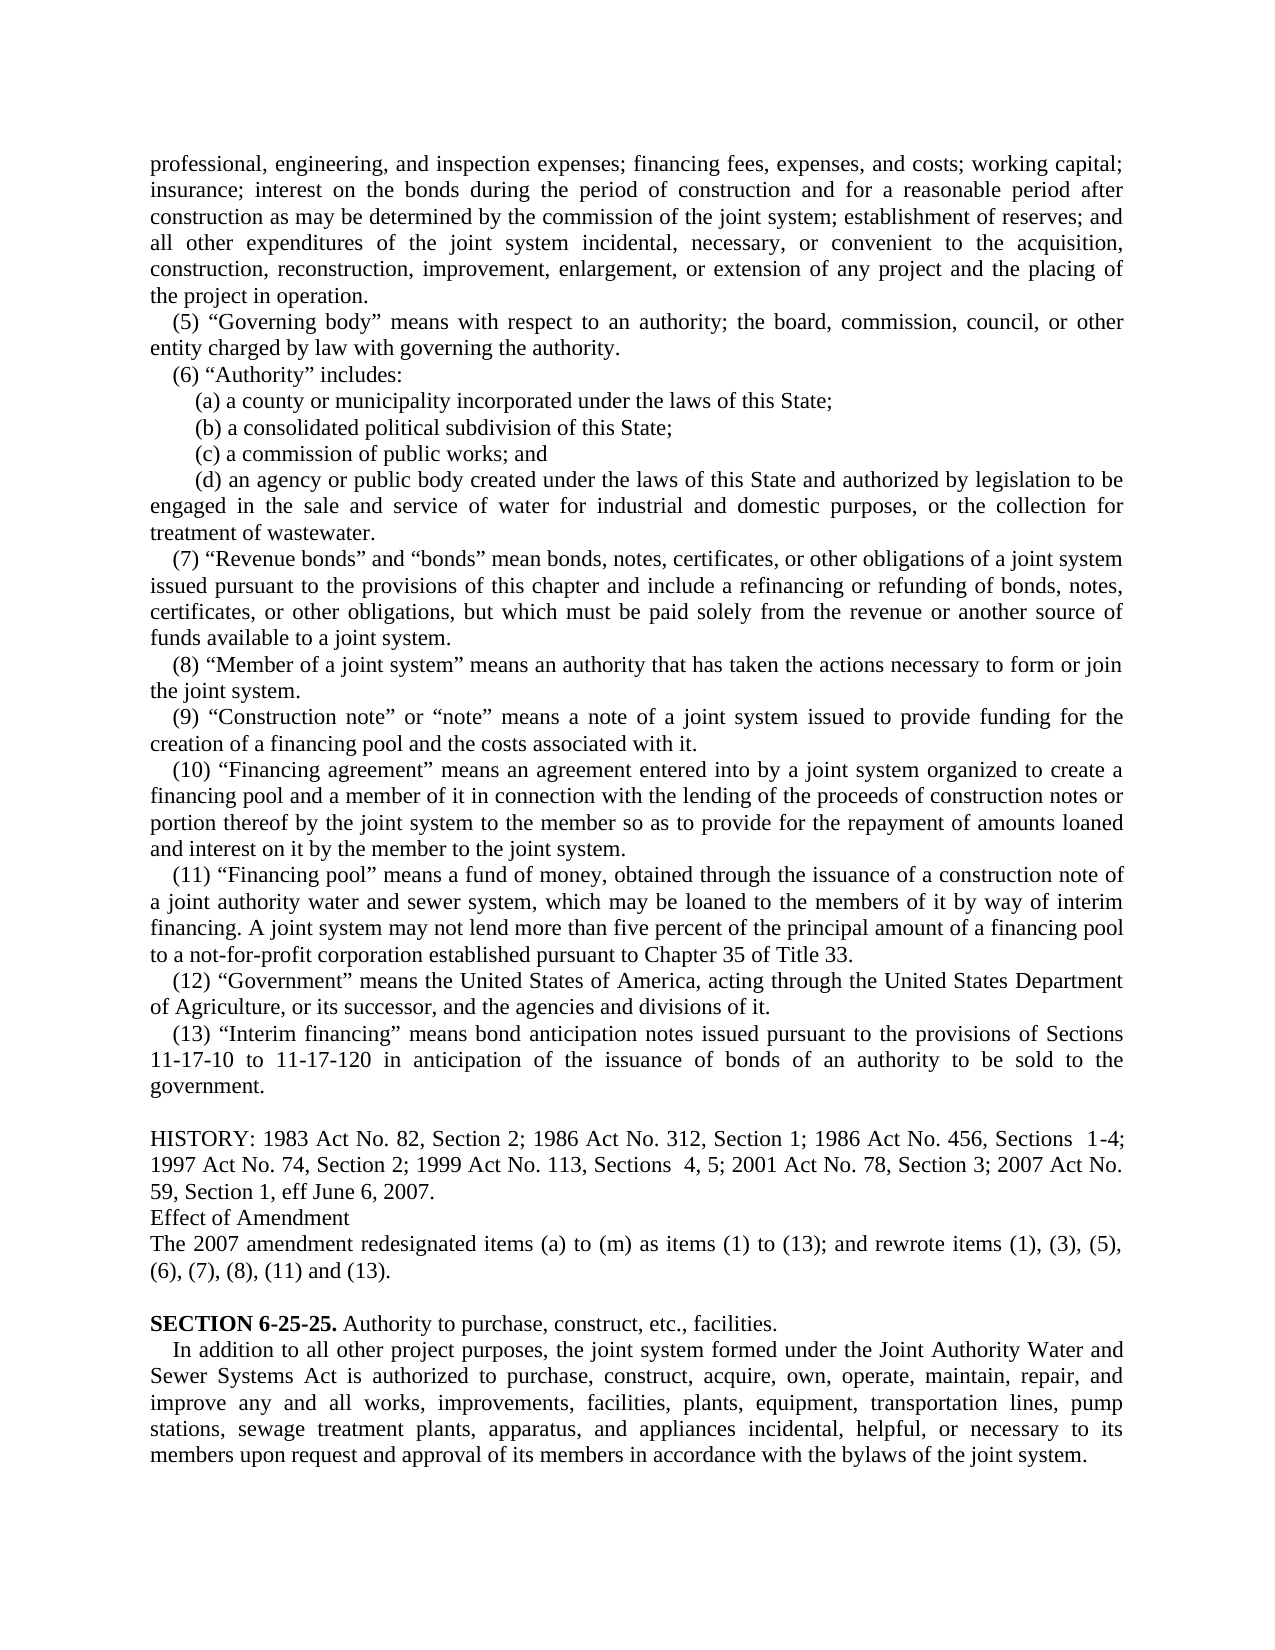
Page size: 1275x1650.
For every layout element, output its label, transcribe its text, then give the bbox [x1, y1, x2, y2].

text (a) a county or municipality incorporated under the laws of this State; [150, 387, 1125, 413]
text (8) “Member of a joint system” means an authority that has taken the actions necessary to form or join the joint system. [150, 651, 1125, 703]
text (12) “Government” means the United States of America, acting through the United States Department of Agriculture, or its successor, and the agencies and divisions of it. [150, 967, 1125, 1020]
text (10) “Financing agreement” means an agreement entered into by a joint system organized to create a financing pool and a member of it in connection with the lending of the proceeds of construction notes or portion thereof by the joint system to the member so as to provide for the repayment of amounts loaned and interest on it by the member to the joint system. [150, 756, 1125, 862]
text (6) “Authority” includes: [150, 361, 1125, 387]
text In addition to all other project purposes, the joint system formed under the Joint Authority Water and Sewer Systems Act is authorized to purchase, construct, acquire, own, operate, maintain, repair, and improve any and all works, improvements, facilities, plants, equipment, transportation lines, pump stations, sewage treatment plants, apparatus, and appliances incidental, helpful, or necessary to its members upon request and approval of its members in accordance with the bylaws of the joint system. [150, 1336, 1125, 1468]
text The 2007 amendment redesignated items (a) to (m) as items (1) to (13); and rewrote items (1), (3), (5), (6), (7), (8), (11) and (13). [150, 1231, 1125, 1283]
text (9) “Construction note” or “note” means a note of a joint system issued to provide funding for the creation of a financing pool and the costs associated with it. [150, 703, 1125, 756]
text Effect of Amendment [150, 1204, 1125, 1231]
text (d) an agency or public body created under the laws of this State and authorized by legislation to be engaged in the sale and service of water for industrial and domestic purposes, or the collection for treatment of wastewater. [150, 466, 1125, 545]
text (5) “Governing body” means with respect to an authority; the board, commission, council, or other entity charged by law with governing the authority. [150, 308, 1125, 361]
text (11) “Financing pool” means a fund of money, obtained through the issuance of a construction note of a joint authority water and sewer system, which may be loaned to the members of it by way of interim financing. A joint system may not lend more than five percent of the principal amount of a financing pool to a not-for-profit corporation established pursuant to Chapter 35 of Title 33. [150, 862, 1125, 967]
text (c) a commission of public works; and [150, 440, 1125, 466]
text (7) “Revenue bonds” and “bonds” mean bonds, notes, certificates, or other obligations of a joint system issued pursuant to the provisions of this chapter and include a refinancing or refunding of bonds, notes, certificates, or other obligations, but which must be paid solely from the revenue or another source of funds available to a joint system. [150, 545, 1125, 651]
text (b) a consolidated political subdivision of this State; [150, 413, 1125, 440]
text SECTION 6-25-25. Authority to purchase, construct, etc., facilities. [150, 1309, 1125, 1336]
text HISTORY: 1983 Act No. 82, Section 2; 1986 Act No. 312, Section 1; 1986 Act No. 456, Sections 1-4; 1997 Act No. 74, Section 2; 1999 Act No. 113, Sections 4, 5; 2001 Act No. 78, Section 3; 2007 Act No. 59, Section 1, eff June 6, 2007. [150, 1125, 1125, 1204]
text (13) “Interim financing” means bond anticipation notes issued pursuant to the provisions of Sections 11-17-10 to 11-17-120 in anticipation of the issuance of bonds of an authority to be sold to the government. [150, 1020, 1125, 1099]
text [150, 150, 1125, 308]
